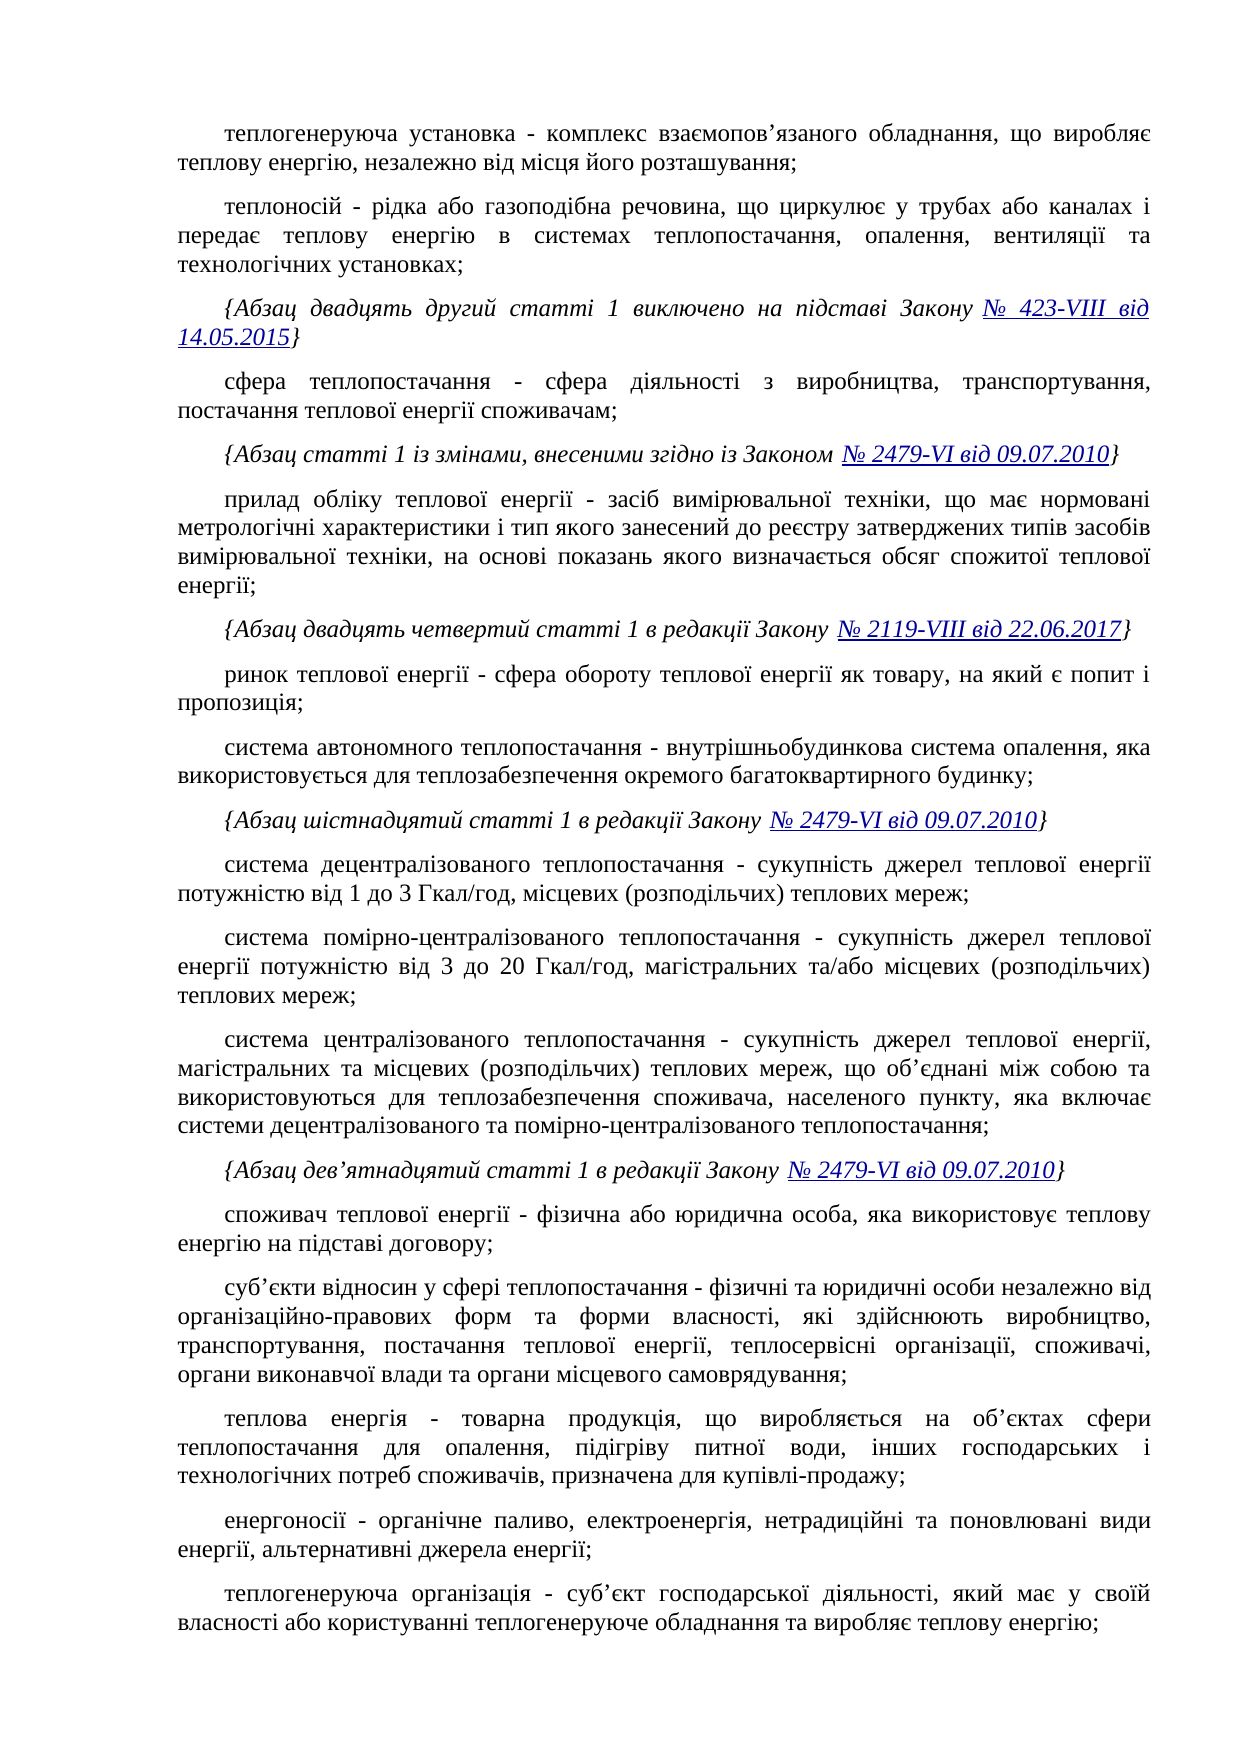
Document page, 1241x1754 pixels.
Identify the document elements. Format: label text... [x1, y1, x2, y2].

text {Абзац двадцять четвертий статті 1 в редакції Закону № 2119-VIII від 22.06.2017} [177, 614, 1152, 643]
text теплогенеруюча організація - суб’єкт господарської діяльності, який має у своїй власності або користуванні теплогенеруюче обладнання та виробляє теплову енергію; [177, 1578, 1152, 1636]
text ринок теплової енергії - сфера обороту теплової енергії як товару, на який є попит і пропозиція; [177, 659, 1152, 716]
text суб’єкти відносин у сфері теплопостачання - фізичні та юридичні особи незалежно від організаційно-правових форм та форми власності, які здійснюють виробництво, транспортування, постачання теплової енергії, теплосервісні організації, споживачі, органи виконавчої влади та органи місцевого самоврядування; [177, 1272, 1152, 1387]
text система помірно-централізованого теплопостачання - сукупність джерел теплової енергії потужністю від 3 до 20 Гкал/год, магістральних та/або місцевих (розподільчих) теплових мереж; [177, 922, 1152, 1009]
text теплова енергія - товарна продукція, що виробляється на об’єктах сфери теплопостачання для опалення, підігріву питної води, інших господарських і технологічних потреб споживачів, призначена для купівлі-продажу; [177, 1403, 1152, 1489]
text {Абзац статті 1 із змінами, внесеними згідно із Законом № 2479-VI від 09.07.2010} [177, 439, 1152, 468]
text прилад обліку теплової енергії - засіб вимірювальної техніки, що має нормовані метрологічні характеристики і тип якого занесений до реєстру затверджених типів засобів вимірювальної техніки, на основі показань якого визначається обсяг спожитої теплової енергії; [177, 484, 1152, 599]
text сфера теплопостачання - сфера діяльності з виробництва, транспортування, постачання теплової енергії споживачам; [177, 366, 1152, 424]
text теплоносій - рідка або газоподібна речовина, що циркулює у трубах або каналах і передає теплову енергію в системах теплопостачання, опалення, вентиляції та технологічних установках; [177, 191, 1152, 277]
text система централізованого теплопостачання - сукупність джерел теплової енергії, магістральних та місцевих (розподільчих) теплових мереж, що об’єднані між собою та використовуються для теплозабезпечення споживача, населеного пункту, яка включає системи децентралізованого та помірно-централізованого теплопостачання; [177, 1024, 1152, 1139]
text споживач теплової енергії - фізична або юридична особа, яка використовує теплову енергію на підставі договору; [177, 1199, 1152, 1257]
text теплогенеруюча установка - комплекс взаємопов’язаного обладнання, що виробляє теплову енергію, незалежно від місця його розташування; [177, 118, 1152, 176]
text енергоносії - органічне паливо, електроенергія, нетрадиційні та поновлювані види енергії, альтернативні джерела енергії; [177, 1505, 1152, 1562]
text система автономного теплопостачання - внутрішньобудинкова система опалення, яка використовується для теплозабезпечення окремого багатоквартирного будинку; [177, 732, 1152, 789]
text {Абзац двадцять другий статті 1 виключено на підставі Закону № 423-VIII від 14.05.2015} [177, 293, 1152, 351]
text система децентралізованого теплопостачання - сукупність джерел теплової енергії потужністю від 1 до 3 Гкал/год, місцевих (розподільчих) теплових мереж; [177, 849, 1152, 907]
text {Абзац дев’ятнадцятий статті 1 в редакції Закону № 2479-VI від 09.07.2010} [177, 1155, 1152, 1184]
text {Абзац шістнадцятий статті 1 в редакції Закону № 2479-VI від 09.07.2010} [177, 805, 1152, 834]
